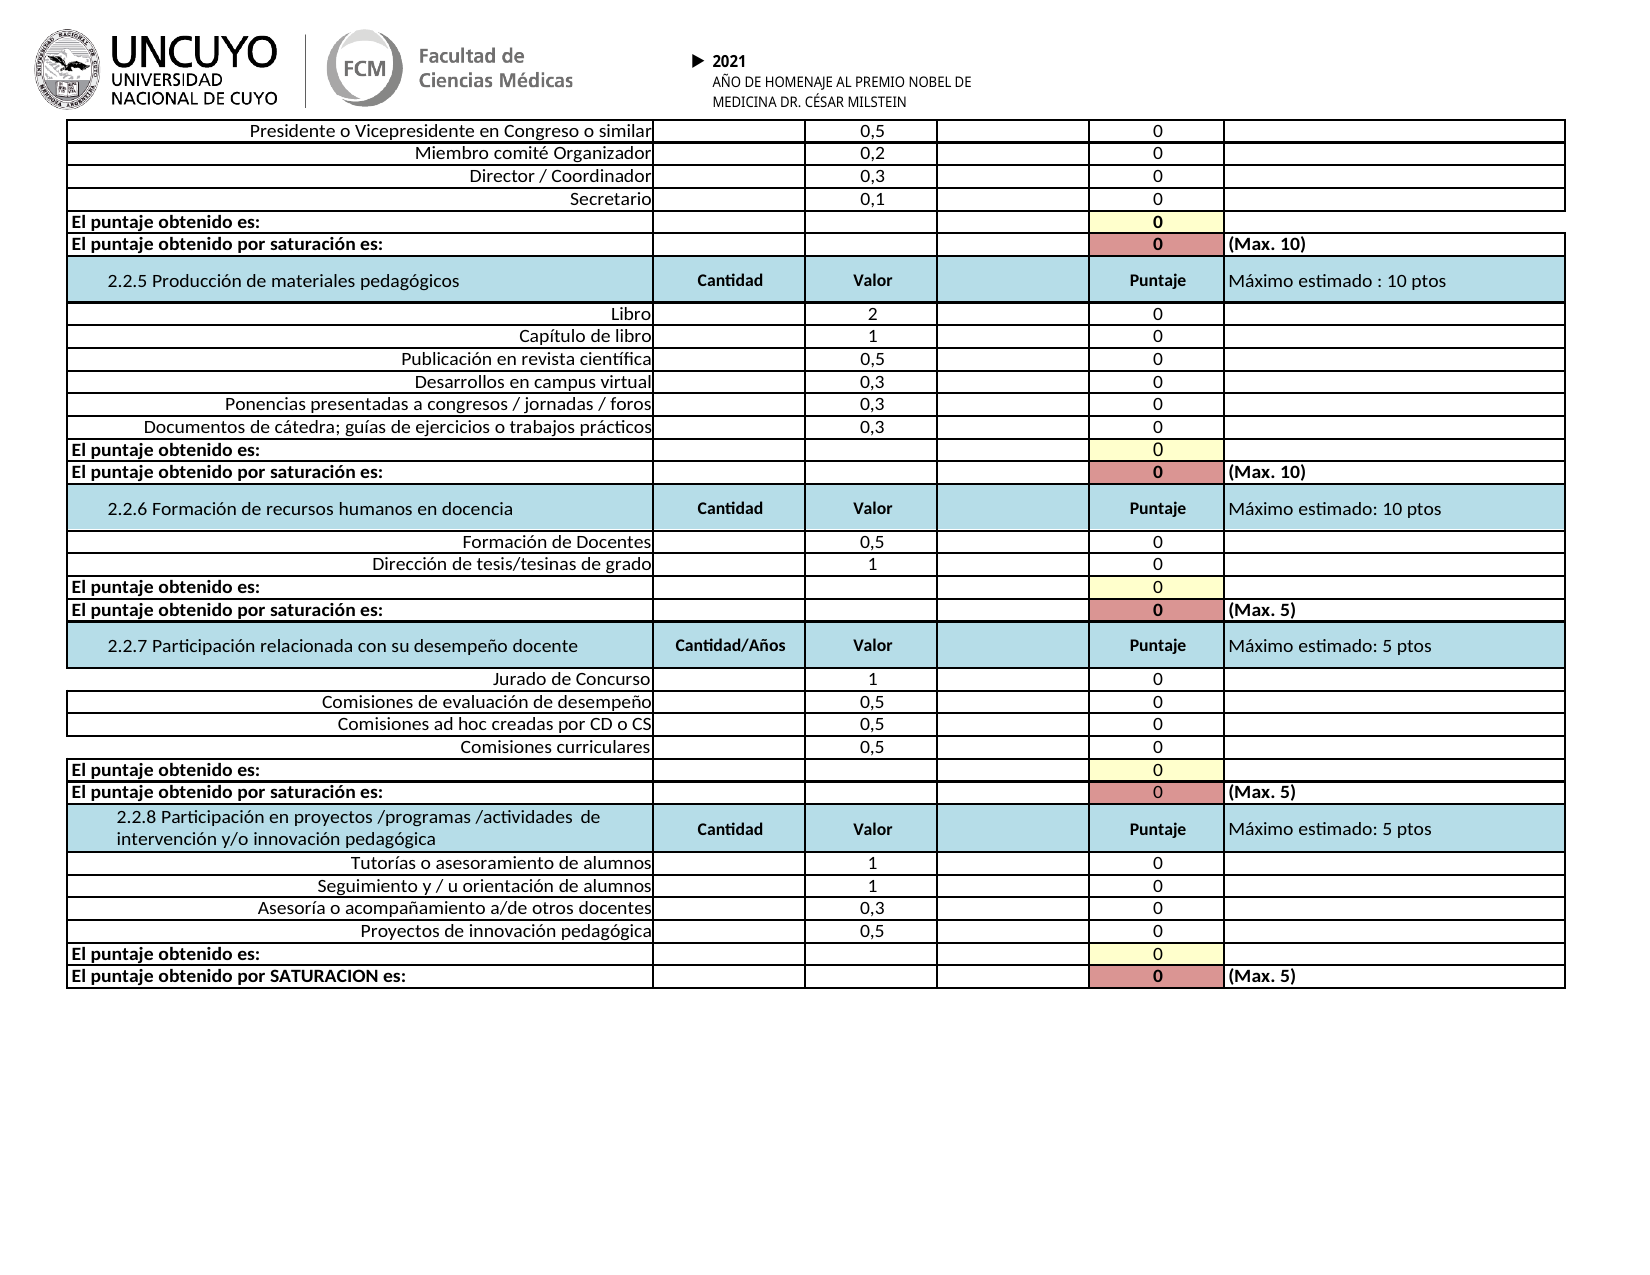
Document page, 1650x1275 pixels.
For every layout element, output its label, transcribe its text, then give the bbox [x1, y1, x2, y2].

table_cell [938, 166, 1088, 187]
table_cell [938, 257, 1088, 301]
table_cell [938, 532, 1088, 552]
table_cell [938, 600, 1088, 620]
table_cell 0,5 [806, 714, 936, 735]
table_cell 0 [1090, 737, 1223, 758]
table_cell [938, 304, 1088, 324]
table_cell [654, 166, 804, 187]
table_cell [654, 349, 804, 369]
table_cell 2.2.5 Producción de materiales pedagógicos [68, 257, 652, 301]
table_cell 2.2.7 Participación relacionada con su desempeño docente [68, 623, 652, 667]
table_cell Libro [68, 304, 652, 324]
table_cell Comisiones de evaluación de desempeño [68, 692, 652, 712]
table_cell 0,5 [806, 532, 936, 552]
table_cell [654, 876, 804, 896]
table_cell Cantidad [654, 805, 804, 851]
table_cell Puntaje [1090, 485, 1223, 529]
table_cell [938, 853, 1088, 873]
table_cell Comisiones curriculares [67, 737, 652, 758]
table_cell Proyectos de innovación pedagógica [68, 921, 652, 942]
table_cell 0 [1090, 554, 1223, 575]
table_cell [938, 440, 1088, 460]
table_cell [806, 600, 936, 620]
table_cell 0 [1090, 212, 1223, 232]
table_cell (Max. 10) [1225, 462, 1564, 483]
table_cell [654, 554, 804, 575]
table_cell 0 [1090, 921, 1223, 942]
table_cell 0,3 [806, 394, 936, 415]
table_cell 1 [806, 326, 936, 347]
table_cell Valor [806, 623, 936, 667]
table_cell Puntaje [1090, 257, 1223, 301]
table_cell 2.2.8 Participación en proyectos /programas /actividades de intervención y/o innovación pedagógica [68, 805, 652, 851]
table_cell 0 [1090, 234, 1223, 255]
table_cell 0,3 [806, 417, 936, 438]
table_cell [654, 898, 804, 919]
table_cell [1225, 304, 1564, 324]
table_cell 0 [1090, 600, 1223, 620]
table_cell 2.2.6 Formación de recursos humanos en docencia [68, 485, 652, 529]
table_cell [1225, 853, 1564, 873]
table_cell El puntaje obtenido es: [68, 440, 652, 460]
table_cell Puntaje [1090, 805, 1223, 851]
table_cell 0,3 [806, 372, 936, 392]
table_cell [938, 944, 1088, 964]
table_cell 0 [1090, 577, 1223, 598]
table_cell [1225, 921, 1564, 942]
table_cell [806, 944, 936, 964]
table_cell (Max. 5) [1225, 966, 1564, 987]
table_cell [654, 966, 804, 987]
table_cell [654, 853, 804, 873]
table_cell Documentos de cátedra; guías de ejercicios o trabajos prácticos [68, 417, 652, 438]
table_header 0 [1090, 121, 1223, 141]
table_cell [654, 783, 804, 803]
table_header [938, 121, 1088, 141]
table_cell [938, 462, 1088, 483]
table_cell [654, 234, 804, 255]
table_cell [1225, 669, 1564, 689]
table_cell [654, 144, 804, 164]
table_header Presidente o Vicepresidente en Congreso o similar [68, 121, 652, 141]
table_cell Miembro comité Organizador [68, 144, 652, 164]
table_cell [654, 760, 804, 780]
table_cell 0 [1090, 440, 1223, 460]
table_cell El puntaje obtenido por saturación es: [68, 462, 652, 483]
table_cell 0 [1090, 166, 1223, 187]
table_cell Máximo estimado: 5 ptos [1225, 623, 1564, 667]
table_cell 1 [806, 554, 936, 575]
table_cell [806, 234, 936, 255]
table_cell [654, 669, 804, 689]
table_cell 0 [1090, 532, 1223, 552]
table_cell 2 [806, 304, 936, 324]
table_cell [654, 737, 804, 758]
table_cell Máximo estimado : 10 ptos [1225, 257, 1564, 301]
table_cell [938, 326, 1088, 347]
table_cell [1225, 372, 1564, 392]
table_cell [654, 577, 804, 598]
table_cell [938, 349, 1088, 369]
table_cell [1225, 326, 1564, 347]
table_cell 0 [1090, 304, 1223, 324]
table_cell (Max. 5) [1225, 783, 1564, 803]
table_cell [938, 212, 1088, 232]
table_cell Máximo estimado: 10 ptos [1225, 485, 1564, 529]
table_cell [938, 372, 1088, 392]
table_cell [806, 212, 936, 232]
table_cell [806, 966, 936, 987]
table_cell El puntaje obtenido por saturación es: [68, 600, 652, 620]
table_cell El puntaje obtenido por saturación es: [68, 783, 652, 803]
table_cell [938, 669, 1088, 689]
table_cell [1225, 166, 1564, 187]
table_cell [654, 304, 804, 324]
table_cell 0 [1090, 783, 1223, 803]
table_cell [938, 623, 1088, 667]
table_cell Máximo estimado: 5 ptos [1225, 805, 1564, 851]
table_cell 0 [1090, 372, 1223, 392]
table_cell [938, 394, 1088, 415]
table_cell [654, 600, 804, 620]
table_cell [938, 417, 1088, 438]
table_cell 0,1 [806, 189, 936, 209]
table_cell [1225, 144, 1564, 164]
table_cell Valor [806, 805, 936, 851]
table_cell 0 [1090, 394, 1223, 415]
table_cell 0 [1090, 714, 1223, 735]
table_cell [654, 921, 804, 942]
table_cell Publicación en revista científica [68, 349, 652, 369]
table_cell 0,5 [806, 349, 936, 369]
table_header [1225, 121, 1564, 141]
table_cell 0 [1090, 692, 1223, 712]
table_cell El puntaje obtenido es: [68, 577, 652, 598]
table_cell 1 [806, 853, 936, 873]
table_cell Cantidad [654, 257, 804, 301]
table_cell [938, 189, 1088, 209]
table_cell Secretario [68, 189, 652, 209]
table_cell [1225, 760, 1564, 780]
table_cell 0,2 [806, 144, 936, 164]
table_cell Asesoría o acompañamiento a/de otros docentes [68, 898, 652, 919]
table_cell [654, 189, 804, 209]
table_cell [1225, 692, 1564, 712]
table_cell [1225, 737, 1564, 758]
table_cell (Max. 10) [1225, 234, 1564, 255]
table_cell 0,5 [806, 737, 936, 758]
table_cell [1225, 714, 1564, 735]
table_cell Director / Coordinador [68, 166, 652, 187]
table_header 0,5 [806, 121, 936, 141]
table_cell [1225, 577, 1564, 598]
table_cell El puntaje obtenido es: [68, 944, 652, 964]
table_cell [1225, 944, 1564, 964]
table_cell [806, 760, 936, 780]
table_cell Tutorías o asesoramiento de alumnos [68, 853, 652, 873]
table_cell [1225, 554, 1564, 575]
table_cell Cantidad [654, 485, 804, 529]
table_cell 0,3 [806, 898, 936, 919]
table_cell 0,3 [806, 166, 936, 187]
table_cell 0 [1090, 144, 1223, 164]
table_cell 0 [1090, 189, 1223, 209]
table_cell 0 [1090, 669, 1223, 689]
table_cell 0,5 [806, 692, 936, 712]
table_cell [938, 737, 1088, 758]
table_cell [938, 144, 1088, 164]
table_cell [938, 876, 1088, 896]
table_cell 0,5 [806, 921, 936, 942]
table_cell [1225, 394, 1564, 415]
table_cell [938, 234, 1088, 255]
table_cell [1225, 349, 1564, 369]
table_cell [654, 372, 804, 392]
table_cell Seguimiento y / u orientación de alumnos [68, 876, 652, 896]
table_cell [1225, 440, 1564, 460]
table_cell [938, 714, 1088, 735]
table_cell [1225, 532, 1564, 552]
table_cell Capítulo de libro [68, 326, 652, 347]
table_cell 0 [1090, 462, 1223, 483]
table_cell 0 [1090, 349, 1223, 369]
table_cell [806, 783, 936, 803]
table_cell [806, 440, 936, 460]
table_cell [1225, 212, 1564, 232]
table_cell [654, 462, 804, 483]
table_cell [938, 805, 1088, 851]
table_cell 0 [1090, 326, 1223, 347]
table_cell [1225, 876, 1564, 896]
table_cell [654, 944, 804, 964]
table_cell Ponencias presentadas a congresos / jornadas / foros [68, 394, 652, 415]
table_cell El puntaje obtenido es: [68, 760, 652, 780]
table_cell [806, 462, 936, 483]
table_cell [806, 577, 936, 598]
table_cell [938, 554, 1088, 575]
table_cell 1 [806, 876, 936, 896]
table_cell [938, 783, 1088, 803]
table_cell [654, 532, 804, 552]
table_cell El puntaje obtenido es: [68, 212, 652, 232]
table_cell Formación de Docentes [68, 532, 652, 552]
table_cell [654, 417, 804, 438]
table_cell [1225, 189, 1564, 209]
table_cell [938, 921, 1088, 942]
table_cell [1225, 898, 1564, 919]
table_cell 0 [1090, 966, 1223, 987]
table_cell 0 [1090, 876, 1223, 896]
table_cell [654, 440, 804, 460]
table_cell [938, 692, 1088, 712]
table_cell Valor [806, 257, 936, 301]
table_cell 0 [1090, 898, 1223, 919]
table_cell Comisiones ad hoc creadas por CD o CS [68, 714, 652, 735]
table_cell 0 [1090, 760, 1223, 780]
picture [34, 29, 573, 110]
table_cell [938, 485, 1088, 529]
table_header [654, 121, 804, 141]
table_cell [654, 212, 804, 232]
table_cell 0 [1090, 944, 1223, 964]
table_cell [654, 692, 804, 712]
table_cell [1225, 417, 1564, 438]
table_cell Puntaje [1090, 623, 1223, 667]
table_cell [938, 898, 1088, 919]
table_cell [654, 394, 804, 415]
table_cell 0 [1090, 853, 1223, 873]
table_cell El puntaje obtenido por saturación es: [68, 234, 652, 255]
table_cell [938, 760, 1088, 780]
table_cell [654, 326, 804, 347]
table_cell (Max. 5) [1225, 600, 1564, 620]
table_cell Desarrollos en campus virtual [68, 372, 652, 392]
table_cell Jurado de Concurso [67, 669, 652, 689]
table_cell 0 [1090, 417, 1223, 438]
table_cell El puntaje obtenido por SATURACION es: [68, 966, 652, 987]
table_cell Dirección de tesis/tesinas de grado [68, 554, 652, 575]
table_cell [654, 714, 804, 735]
table_cell Valor [806, 485, 936, 529]
table_cell [938, 966, 1088, 987]
table_cell [938, 577, 1088, 598]
table_cell Cantidad/Años [654, 623, 804, 667]
table_cell 1 [806, 669, 936, 689]
